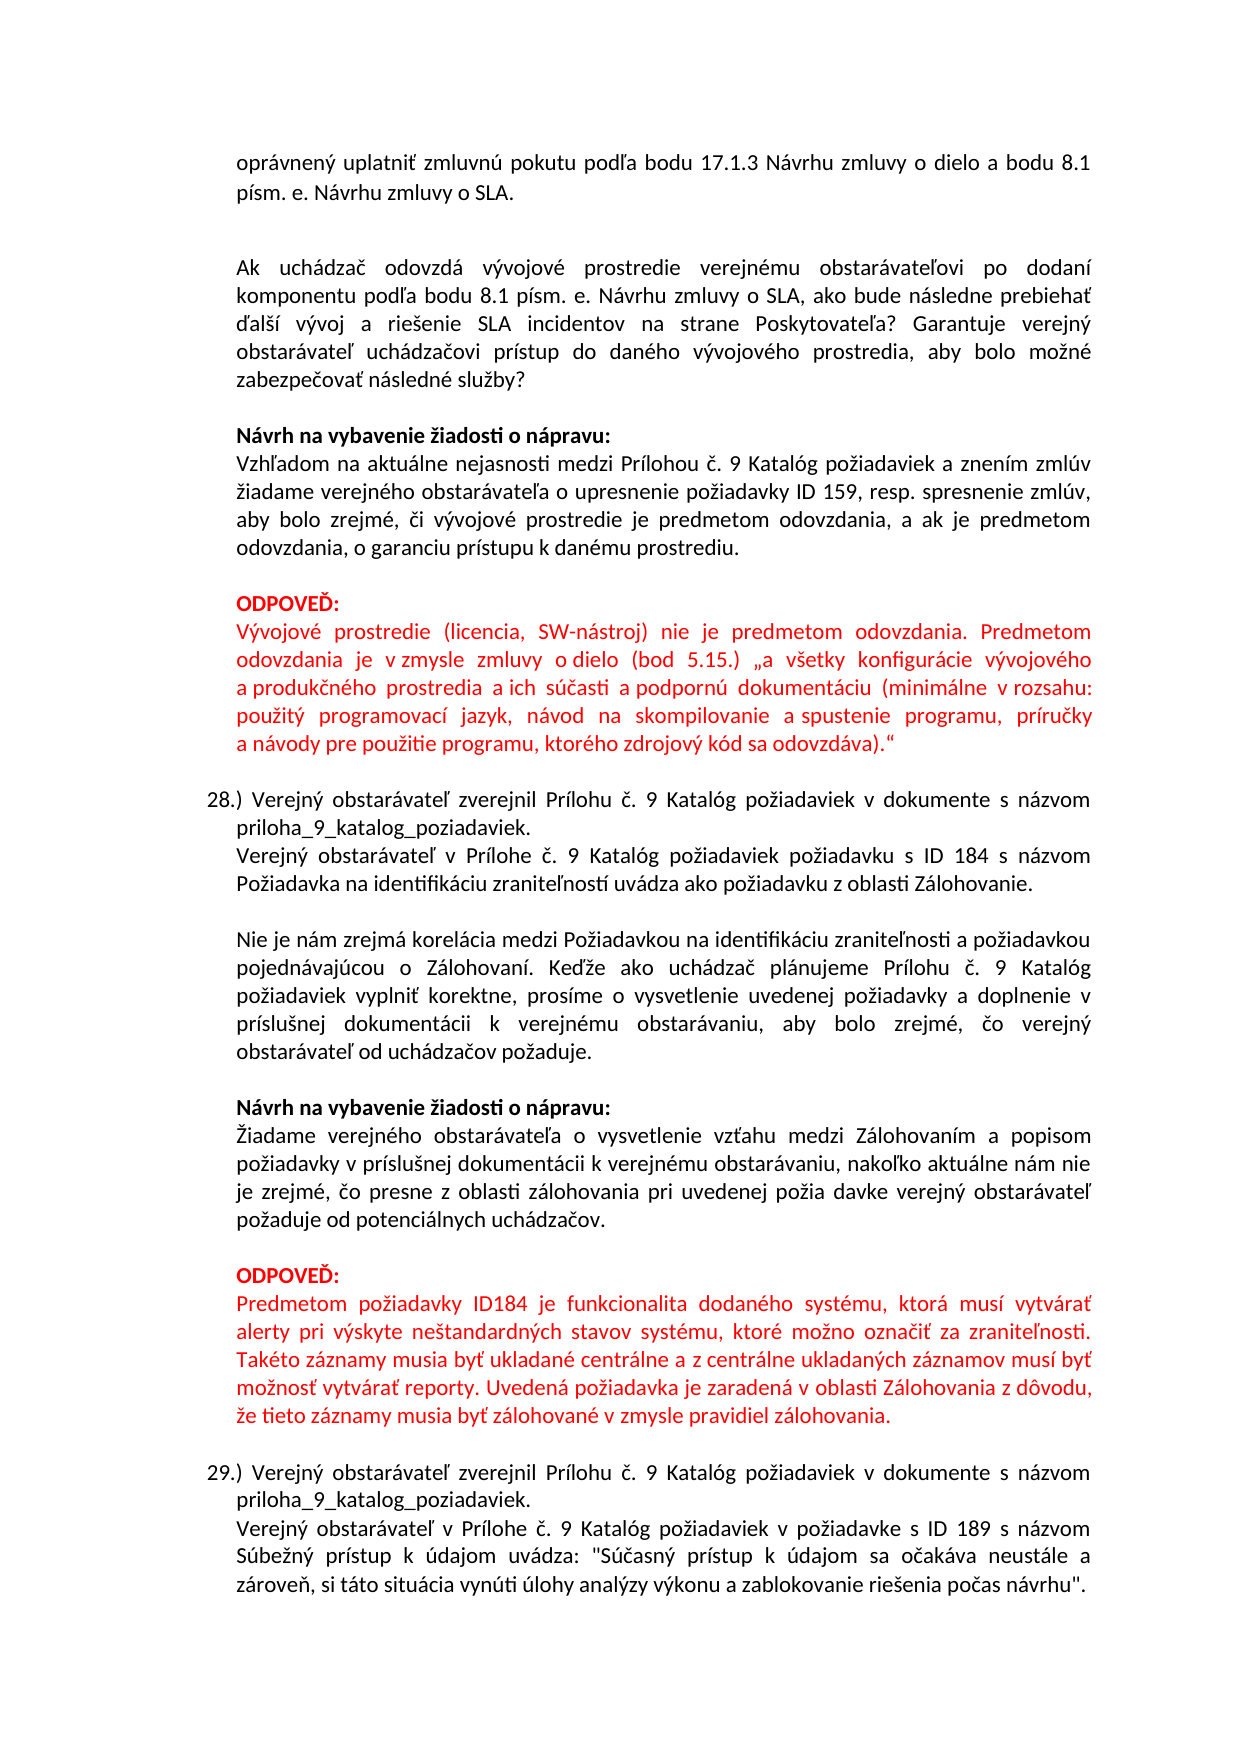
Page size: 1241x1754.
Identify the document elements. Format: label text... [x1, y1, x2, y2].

text Verejný obstarávateľ v Prílohe č. 9 Katalóg požiadaviek požiadavku s ID 184 s názvom Požiadavka na identifikáciu zraniteľností uvádza ako požiadavku z oblasti Zálohovanie. [236, 841, 1093, 897]
text Nie je nám zrejmá korelácia medzi Požiadavkou na identifikáciu zraniteľnosti a požiadavkou pojednávajúcou o Zálohovaní. Keďže ako uchádzač plánujeme Prílohu č. 9 Katalóg požiadaviek vyplniť korektne, prosíme o vysvetlenie uvedenej požiadavky a doplnenie v príslušnej dokumentácii k verejnému obstarávaniu, aby bolo zrejmé, čo verejný obstarávateľ od uchádzačov požaduje. [236, 925, 1093, 1065]
text Návrh na vybavenie žiadosti o nápravu: [236, 1093, 1093, 1121]
text 29.) Verejný obstarávateľ zverejnil Prílohu č. 9 Katalóg požiadaviek v dokumente s názvom priloha_9_katalog_poziadaviek. [207, 1458, 1093, 1514]
text ODPOVEĎ: [236, 1261, 1093, 1289]
text Žiadame verejného obstarávateľa o vysvetlenie vzťahu medzi Zálohovaním a popisom požiadavky v príslušnej dokumentácii k verejnému obstarávaniu, nakoľko aktuálne nám nie je zrejmé, čo presne z oblasti zálohovania pri uvedenej požia davke verejný obstarávateľ požaduje od potenciálnych uchádzačov. [236, 1121, 1093, 1233]
text Vzhľadom na aktuálne nejasnosti medzi Prílohou č. 9 Katalóg požiadaviek a znením zmlúv žiadame verejného obstarávateľa o upresnenie požiadavky ID 159, resp. spresnenie zmlúv, aby bolo zrejmé, či vývojové prostredie je predmetom odovzdania, a ak je predmetom odovzdania, o garanciu prístupu k danému prostrediu. [236, 449, 1093, 561]
text Verejný obstarávateľ v Prílohe č. 9 Katalóg požiadaviek v požiadavke s ID 189 s názvom Súbežný prístup k údajom uvádza: "Súčasný prístup k údajom sa očakáva neustále a zároveň, si táto situácia vynúti úlohy analýzy výkonu a zablokovanie riešenia počas návrhu". [236, 1514, 1093, 1598]
text 28.) Verejný obstarávateľ zverejnil Prílohu č. 9 Katalóg požiadaviek v dokumente s názvom priloha_9_katalog_poziadaviek. [207, 785, 1093, 841]
text Ak uchádzač odovzdá vývojové prostredie verejnému obstarávateľovi po dodaní komponentu podľa bodu 8.1 písm. e. Návrhu zmluvy o SLA, ako bude následne prebiehať ďalší vývoj a riešenie SLA incidentov na strane Poskytovateľa? Garantuje verejný obstarávateľ uchádzačovi prístup do daného vývojového prostredia, aby bolo možné zabezpečovať následné služby? [236, 253, 1093, 393]
text Vývojové prostredie (licencia, SW-nástroj) nie je predmetom odovzdania. Predmetom odovzdania je v zmysle zmluvy o dielo (bod 5.15.) „a všetky konfigurácie vývojového a produkčného prostredia a ich súčasti a podpornú dokumentáciu (minimálne v rozsahu: použitý programovací jazyk, návod na skompilovanie a spustenie programu, príručky a návody pre použitie programu, ktorého zdrojový kód sa odovzdáva).“ [236, 617, 1093, 757]
text Návrh na vybavenie žiadosti o nápravu: [236, 421, 1093, 449]
text Predmetom požiadavky ID184 je funkcionalita dodaného systému, ktorá musí vytvárať alerty pri výskyte neštandardných stavov systému, ktoré možno označiť za zraniteľnosti. Takéto záznamy musia byť ukladané centrálne a z centrálne ukladaných záznamov musí byť možnosť vytvárať reporty. Uvedená požiadavka je zaradená v oblasti Zálohovania z dôvodu, že tieto záznamy musia byť zálohované v zmysle pravidiel zálohovania. [236, 1289, 1093, 1429]
text ODPOVEĎ: [236, 589, 1093, 617]
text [236, 148, 1093, 206]
